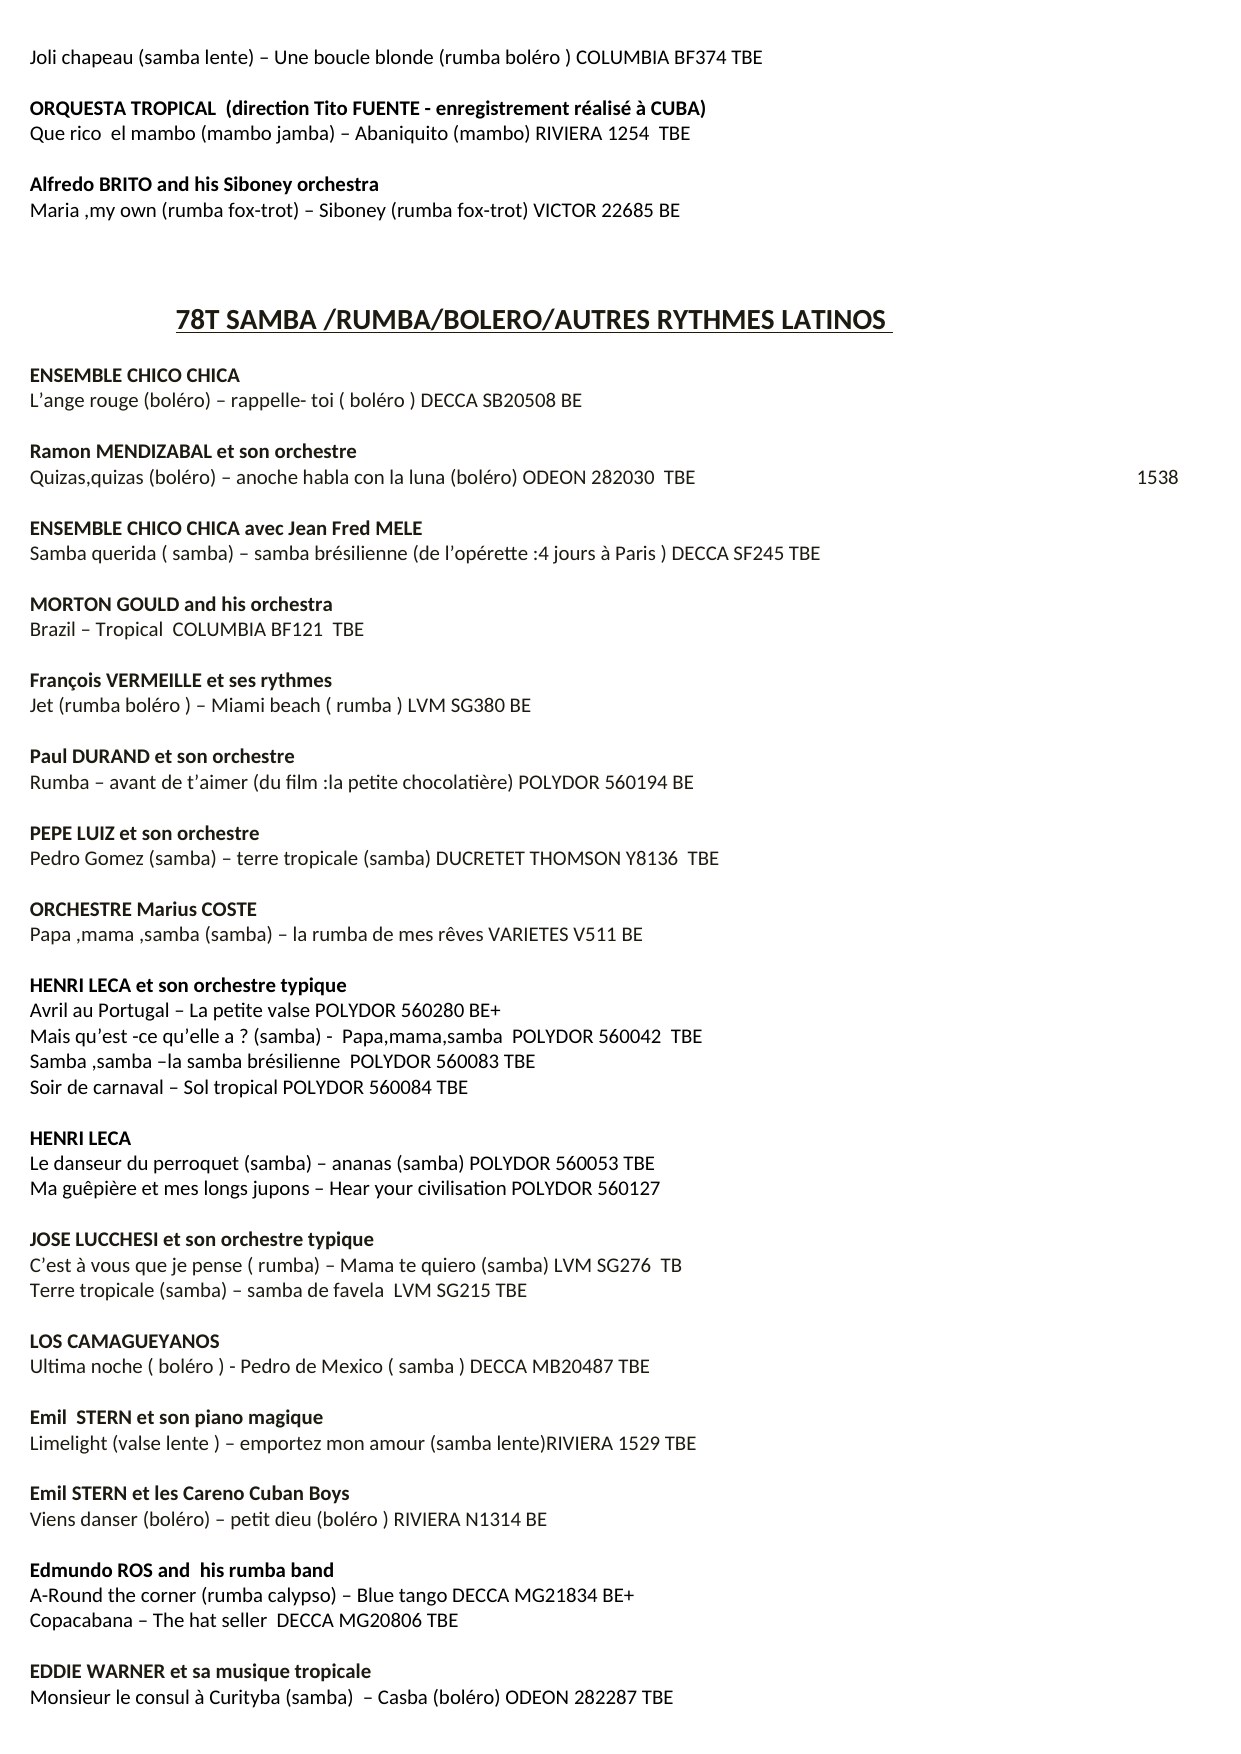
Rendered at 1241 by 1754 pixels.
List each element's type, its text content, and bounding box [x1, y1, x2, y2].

text ENSEMBLE CHICO CHICA avec Jean Fred MELE [29, 515, 1240, 540]
text L’ange rouge (boléro) – rappelle- toi ( boléro ) DECCA SB20508 BE [29, 388, 1240, 413]
text Limelight (valse lente ) – emportez mon amour (samba lente)RIVIERA 1529 TBE [29, 1430, 1240, 1455]
text LOS CAMAGUEYANOS [29, 1328, 1240, 1353]
text Joli chapeau (samba lente) – Une boucle blonde (rumba boléro ) COLUMBIA BF374 TBE [29, 44, 1240, 70]
text MORTON GOULD and his orchestra [29, 591, 1240, 616]
text Terre tropicale (samba) – samba de favela LVM SG215 TBE [29, 1277, 1240, 1303]
text Monsieur le consul à Curityba (samba) – Casba (boléro) ODEON 282287 TBE [29, 1684, 1240, 1709]
text Ma guêpière et mes longs jupons – Hear your civilisation POLYDOR 560127 [29, 1176, 1240, 1201]
text Avril au Portugal – La petite valse POLYDOR 560280 BE+ [29, 998, 1240, 1023]
text Emil STERN et son piano magique [29, 1404, 1240, 1430]
text ORQUESTA TROPICAL (direction Tito FUENTE - enregistrement réalisé à CUBA) [29, 95, 1240, 121]
text EDDIE WARNER et sa musique tropicale [29, 1658, 1240, 1684]
text PEPE LUIZ et son orchestre [29, 820, 1240, 845]
text Paul DURAND et son orchestre [29, 743, 1240, 769]
text Emil STERN et les Careno Cuban Boys [29, 1481, 1240, 1506]
text C’est à vous que je pense ( rumba) – Mama te quiero (samba) LVM SG276 TB [29, 1252, 1240, 1277]
text Quizas,quizas (boléro) – anoche habla con la luna (boléro) ODEON 282030 TBE 1538 [29, 464, 1240, 489]
text Alfredo BRITO and his Siboney orchestra [29, 171, 1240, 197]
text Viens danser (boléro) – petit dieu (boléro ) RIVIERA N1314 BE [29, 1506, 1240, 1531]
text Maria ,my own (rumba fox-trot) – Siboney (rumba fox-trot) VICTOR 22685 BE [29, 197, 1240, 222]
text ORCHESTRE Marius COSTE [29, 896, 1240, 921]
text Rumba – avant de t’aimer (du film :la petite chocolatière) POLYDOR 560194 BE [29, 769, 1240, 794]
text Brazil – Tropical COLUMBIA BF121 TBE [29, 616, 1240, 642]
text A-Round the corner (rumba calypso) – Blue tango DECCA MG21834 BE+ [29, 1582, 1240, 1608]
text Soir de carnaval – Sol tropical POLYDOR 560084 TBE [29, 1074, 1240, 1099]
text Copacabana – The hat seller DECCA MG20806 TBE [29, 1608, 1240, 1633]
text HENRI LECA [29, 1125, 1240, 1150]
text Ramon MENDIZABAL et son orchestre [29, 438, 1240, 464]
text 78T SAMBA /RUMBA/BOLERO/AUTRES RYTHMES LATINOS [29, 301, 1240, 337]
text Edmundo ROS and his rumba band [29, 1557, 1240, 1582]
text Jet (rumba boléro ) – Miami beach ( rumba ) LVM SG380 BE [29, 693, 1240, 718]
text HENRI LECA et son orchestre typique [29, 972, 1240, 998]
text JOSE LUCCHESI et son orchestre typique [29, 1226, 1240, 1252]
text ENSEMBLE CHICO CHICA [29, 362, 1240, 388]
text Samba ,samba –la samba brésilienne POLYDOR 560083 TBE [29, 1048, 1240, 1074]
text Mais qu’est -ce qu’elle a ? (samba) - Papa,mama,samba POLYDOR 560042 TBE [29, 1023, 1240, 1048]
text Papa ,mama ,samba (samba) – la rumba de mes rêves VARIETES V511 BE [29, 921, 1240, 947]
text Ultima noche ( boléro ) - Pedro de Mexico ( samba ) DECCA MB20487 TBE [29, 1353, 1240, 1379]
text François VERMEILLE et ses rythmes [29, 667, 1240, 693]
text Le danseur du perroquet (samba) – ananas (samba) POLYDOR 560053 TBE [29, 1150, 1240, 1176]
text Que rico el mambo (mambo jamba) – Abaniquito (mambo) RIVIERA 1254 TBE [29, 121, 1240, 146]
text Samba querida ( samba) – samba brésilienne (de l’opérette :4 jours à Paris ) DECCA SF245 TBE [29, 540, 1240, 566]
text Pedro Gomez (samba) – terre tropicale (samba) DUCRETET THOMSON Y8136 TBE [29, 845, 1240, 871]
